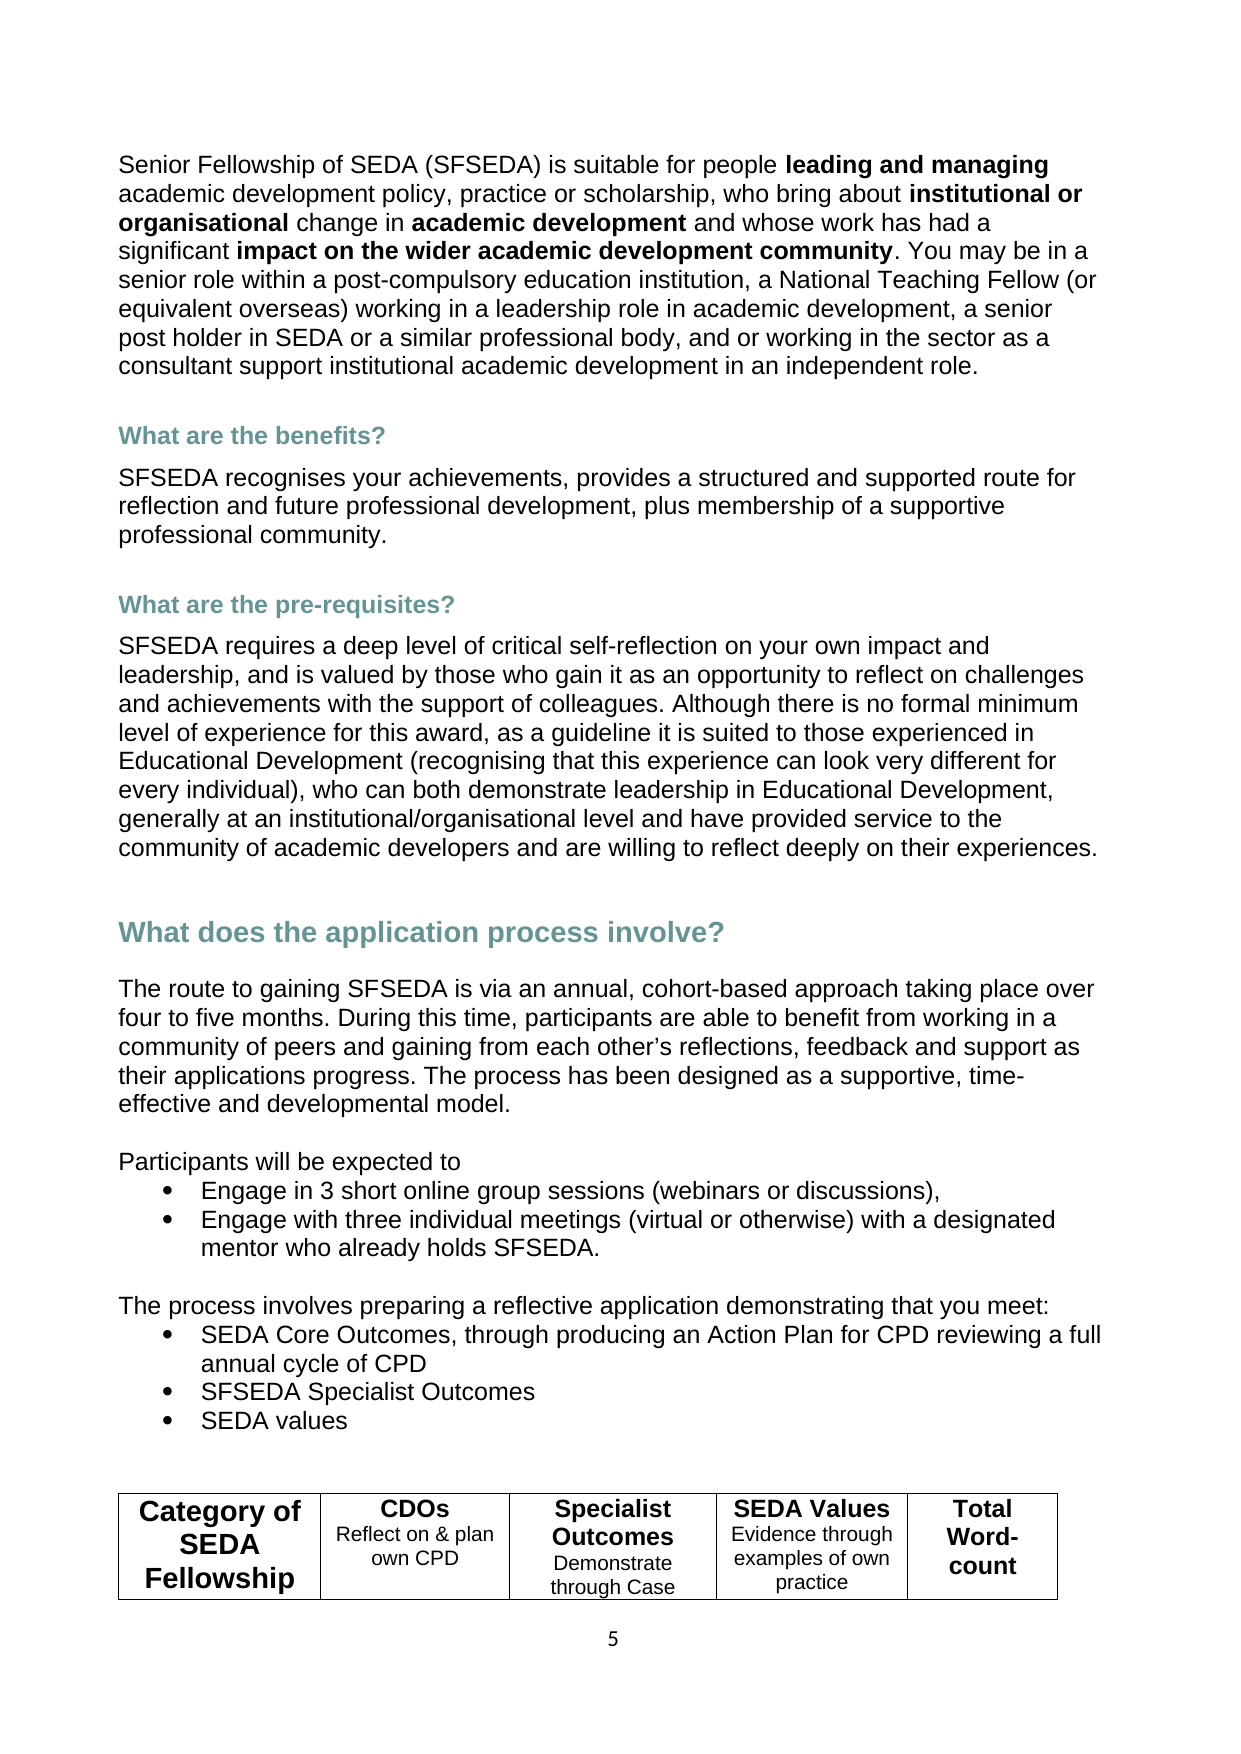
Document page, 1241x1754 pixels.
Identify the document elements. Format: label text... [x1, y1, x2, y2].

list Engage in 3 short online group sessions (webinars or discussions), [163, 1176, 1107, 1204]
text SFSEDA requires a deep level of critical self-reflection on your own impact and leadership, and is valued by those who gain it as an opportunity to reflect on challenges and achievements with the support of colleagues. Although there is no formal minimum level of experience for this award, as a guideline it is suited to those experienced in Educational Development (recognising that this experience can look very different for every individual), who can both demonstrate leadership in Educational Development, generally at an institutional/organisational level and have provided service to the community of academic developers and are willing to reflect deeply on their experiences. [118, 631, 1107, 861]
list SEDA values [163, 1406, 1107, 1435]
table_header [510, 1494, 716, 1599]
list Engage with three individual meetings (virtual or otherwise) with a designated mentor who already holds SFSEDA. [163, 1204, 1107, 1262]
list SFSEDA Specialist Outcomes [163, 1377, 1107, 1406]
subtitle What are the pre-requisites? [118, 590, 1107, 619]
table_header Total Word-count [908, 1494, 1057, 1599]
list SEDA Core Outcomes, through producing an Action Plan for CPD reviewing a full annual cycle of CPD [163, 1320, 1107, 1377]
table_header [119, 1494, 320, 1599]
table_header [321, 1494, 509, 1599]
text Participants will be expected to [118, 1147, 1107, 1176]
text The route to gaining SFSEDA is via an annual, cohort-based approach taking place over four to five months. During this time, participants are able to benefit from working in a community of peers and gaining from each other’s reflections, feedback and support as their applications progress. The process has been designed as a supportive, time-effective and developmental model. [118, 974, 1107, 1118]
subtitle What are the benefits? [118, 421, 1107, 450]
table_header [717, 1494, 907, 1599]
text The process involves preparing a reflective application demonstrating that you meet: [118, 1291, 1107, 1320]
text Senior Fellowship of SEDA (SFSEDA) is suitable for people leading and managing academic development policy, practice or scholarship, who bring about institutional or organisational change in academic development and whose work has had a significant impact on the wider academic development community. You may be in a senior role within a post-compulsory education institution, a National Teaching Fellow (or equivalent overseas) working in a leadership role in academic development, a senior post holder in SEDA or a similar professional body, and or working in the sector as a consultant support institutional academic development in an independent role. [118, 150, 1107, 380]
text SFSEDA recognises your achievements, provides a structured and supported route for reflection and future professional development, plus membership of a supportive professional community. [118, 462, 1107, 549]
subtitle What does the application process involve? [118, 915, 1107, 949]
